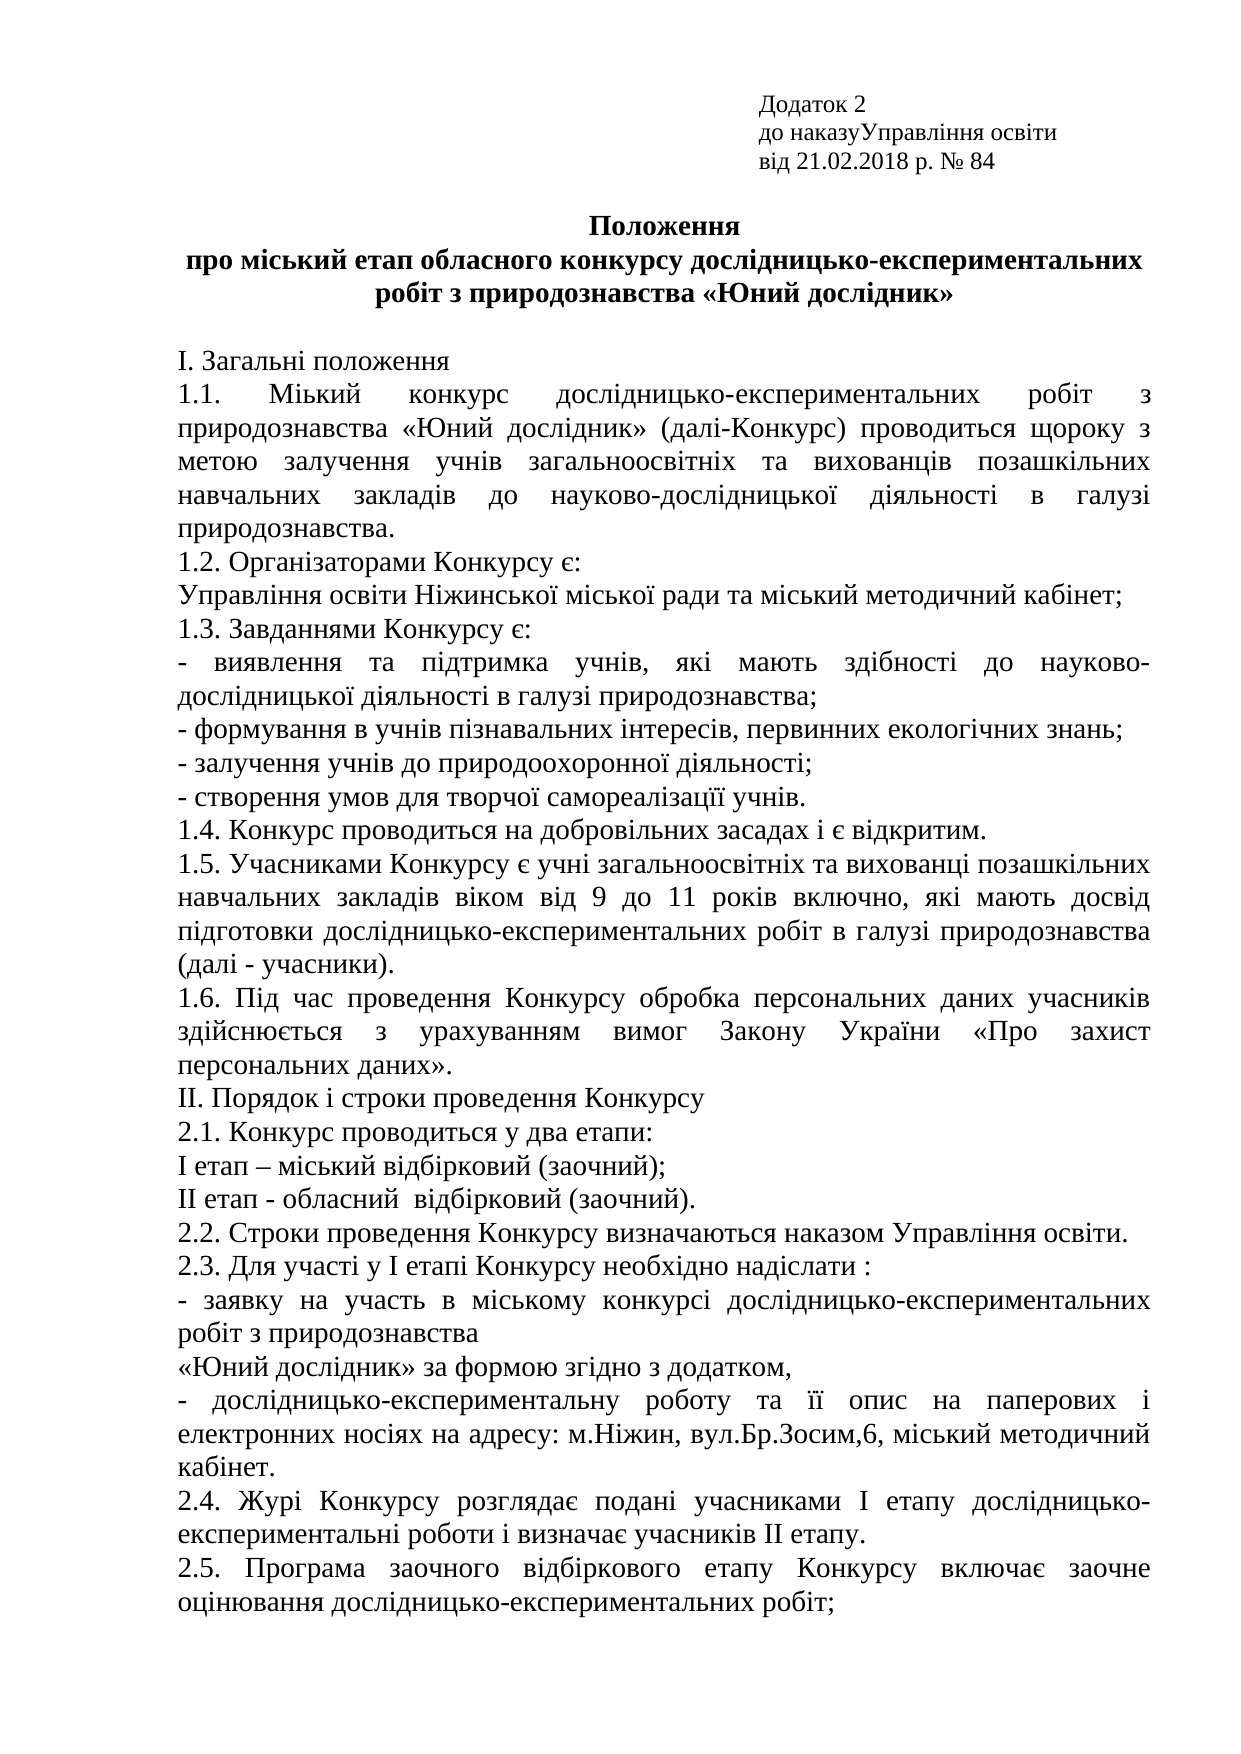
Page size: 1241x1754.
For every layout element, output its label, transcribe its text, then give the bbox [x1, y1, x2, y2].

text II етап - обласний відбірковий (заочний). [177, 1181, 1152, 1215]
text - створення умов для творчої самореалізацїї учнів. [177, 779, 1152, 812]
text I етап – міський відбірковий (заочний); [177, 1148, 1152, 1181]
text 1.1. Міький конкурс дослідницько-експериментальних робіт з природознавства «Юний дослідник» (далі-Конкурс) проводиться щороку з метою залучення учнів загальноосвітніх та вихованців позашкільних навчальних закладів до науково-дослідницької діяльності в галузі природознавства. [177, 376, 1152, 544]
text 2.4. Журі Конкурсу розглядає подані учасниками І етапу дослідницько-експериментальні роботи і визначає учасників II етапу. [177, 1483, 1152, 1550]
text Положення [177, 208, 1152, 242]
text 2.1. Конкурс проводиться у два етапи: [177, 1114, 1152, 1148]
text від 21.02.2018 р. № 84 [758, 146, 1152, 175]
text 1.4. Конкурс проводиться на добровільних засадах і є відкритим. [177, 812, 1152, 846]
text 1.6. Під час проведення Конкурсу обробка персональних даних учасників здійснюється з урахуванням вимог Закону України «Про захист персональних даних». [177, 980, 1152, 1081]
text - заявку на участь в міському конкурсі дослідницько-експериментальних робіт з природознавства [177, 1282, 1152, 1349]
text 2.5. Програма заочного відбіркового етапу Конкурсу включає заочне оцінювання дослідницько-експериментальних робіт; [177, 1550, 1152, 1617]
text - залучення учнів до природоохоронної діяльності; [177, 745, 1152, 779]
text до наказуУправління освіти [758, 117, 1152, 146]
text - дослідницько-експериментальну роботу та її опис на паперових і електронних носіях на адресу: м.Ніжин, вул.Бр.Зосим,6, міський методичний кабінет. [177, 1382, 1152, 1483]
text 2.2. Строки проведення Конкурсу визначаються наказом Управління освіти. [177, 1215, 1152, 1248]
text «Юний дослідник» за формою згідно з додатком, [177, 1349, 1152, 1382]
text - виявлення та підтримка учнів, які мають здібності до науково- дослідницької діяльності в галузі природознавства; [177, 644, 1152, 712]
text Додаток 2 [758, 89, 1152, 117]
text 1.5. Учасниками Конкурсу є учні загальноосвітніх та вихованці позашкільних навчальних закладів віком від 9 до 11 років включно, які мають досвід підготовки дослідницько-експериментальних робіт в галузі природознавства (далі - учасники). [177, 846, 1152, 980]
text 1.3. Завданнями Конкурсу є: [177, 611, 1152, 644]
text - формування в учнів пізнавальних інтересів, первинних екологічних знань; [177, 712, 1152, 745]
text 1.2. Організаторами Конкурсу є: [177, 544, 1152, 577]
text І. Загальні положення [177, 343, 1152, 376]
text про міський етап обласного конкурсу дослідницько-експериментальних робіт з природознавства «Юний дослідник» [177, 242, 1152, 309]
text Управління освіти Ніжинської міської ради та міський методичний кабінет; [177, 577, 1152, 611]
text II. Порядок і строки проведення Конкурсу [177, 1081, 1152, 1114]
text 2.3. Для участі у І етапі Конкурсу необхідно надіслати : [177, 1248, 1152, 1282]
